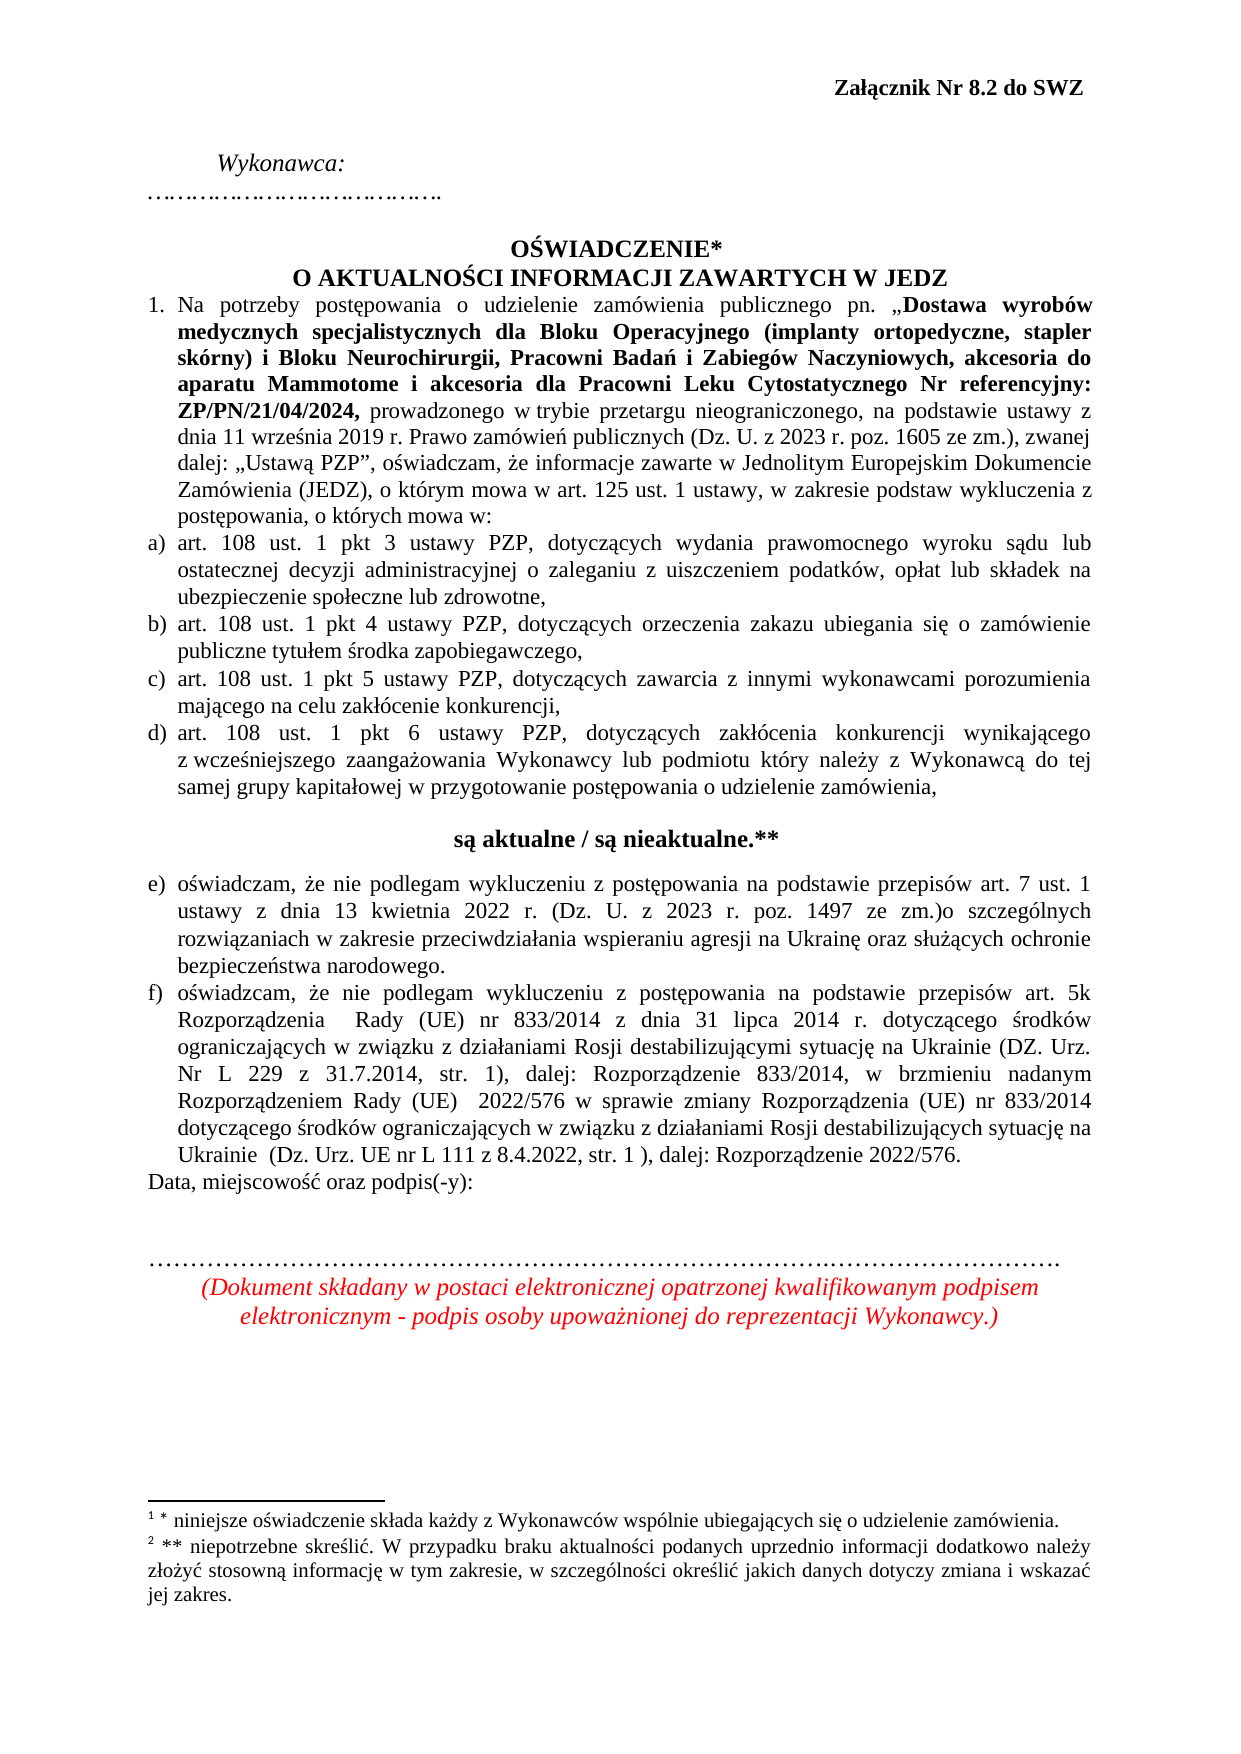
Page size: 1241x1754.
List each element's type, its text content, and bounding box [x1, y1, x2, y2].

text (Dokument składany w postaci elektronicznej opatrzonej kwalifikowanym podpisem elektronicznym - podpis osoby upoważnionej do reprezentacji Wykonawcy.) [148, 1272, 1093, 1329]
text …………………………………. [148, 176, 1093, 205]
text Data, miejscowość oraz podpis(-y): [148, 1168, 1093, 1194]
list art. 108 ust. 1 pkt 3 ustawy PZP, dotyczących wydania prawomocnego wyroku sądu lub ostatecznej decyzji administracyjnej o zaleganiu z uiszczeniem podatków, opłat lub składek na ubezpieczenie społeczne lub zdrowotne, [148, 528, 1093, 610]
text OŚWIADCZENIE* [148, 234, 1093, 263]
text Wykonawca: [148, 148, 1093, 176]
text ……………………………………………………………………….………………………. [148, 1243, 1093, 1272]
list art. 108 ust. 1 pkt 5 ustawy PZP, dotyczących zawarcia z innymi wykonawcami porozumienia mającego na celu zakłócenie konkurencji, [148, 664, 1093, 718]
list art. 108 ust. 1 pkt 4 ustawy PZP, dotyczących orzeczenia zakazu ubiegania się o zamówienie publiczne tytułem środka zapobiegawczego, [148, 610, 1093, 664]
text są aktualne / są nieaktualne.** [148, 824, 1093, 853]
text O AKTUALNOŚCI INFORMACJI ZAWARTYCH W JEDZ [148, 263, 1093, 291]
list oświadczam, że nie podlegam wykluczeniu z postępowania na podstawie przepisów art. 7 ust. 1 ustawy z dnia 13 kwietnia 2022 r. (Dz. U. z 2023 r. poz. 1497 ze zm.)o szczególnych rozwiązaniach w zakresie przeciwdziałania wspieraniu agresji na Ukrainę oraz służących ochronie bezpieczeństwa narodowego. [148, 870, 1093, 978]
list art. 108 ust. 1 pkt 6 ustawy PZP, dotyczących zakłócenia konkurencji wynikającego z wcześniejszego zaangażowania Wykonawcy lub podmiotu który należy z Wykonawcą do tej samej grupy kapitałowej w przygotowanie postępowania o udzielenie zamówienia, [148, 718, 1093, 799]
list oświadzcam, że nie podlegam wykluczeniu z postępowania na podstawie przepisów art. 5k Rozporządzenia Rady (UE) nr 833/2014 z dnia 31 lipca 2014 r. dotyczącego środków ograniczających w związku z działaniami Rosji destabilizującymi sytuację na Ukrainie (DZ. Urz. Nr L 229 z 31.7.2014, str. 1), dalej: Rozporządzenie 833/2014, w brzmieniu nadanym Rozporządzeniem Rady (UE) 2022/576 w sprawie zmiany Rozporządzenia (UE) nr 833/2014 dotyczącego środków ograniczających w związku z działaniami Rosji destabilizujących sytuację na Ukrainie (Dz. Urz. UE nr L 111 z 8.4.2022, str. 1 ), dalej: Rozporządzenie 2022/576. [148, 978, 1093, 1168]
list Na potrzeby postępowania o udzielenie zamówienia publicznego pn. „Dostawa wyrobów medycznych specjalistycznych dla Bloku Operacyjnego (implanty ortopedyczne, stapler skórny) i Bloku Neurochirurgii, Pracowni Badań i Zabiegów Naczyniowych, akcesoria do aparatu Mammotome i akcesoria dla Pracowni Leku Cytostatycznego Nr referencyjny: ZP/PN/21/04/2024, prowadzonego w trybie przetargu nieograniczonego, na podstawie ustawy z dnia 11 września 2019 r. Prawo zamówień publicznych (Dz. U. z 2023 r. poz. 1605 ze zm.), zwanej dalej: „Ustawą PZP”, oświadczam, że informacje zawarte w Jednolitym Europejskim Dokumencie Zamówienia (JEDZ), o którym mowa w art. 125 ust. 1 ustawy, w zakresie podstaw wykluczenia z postępowania, o których mowa w: [148, 291, 1093, 528]
